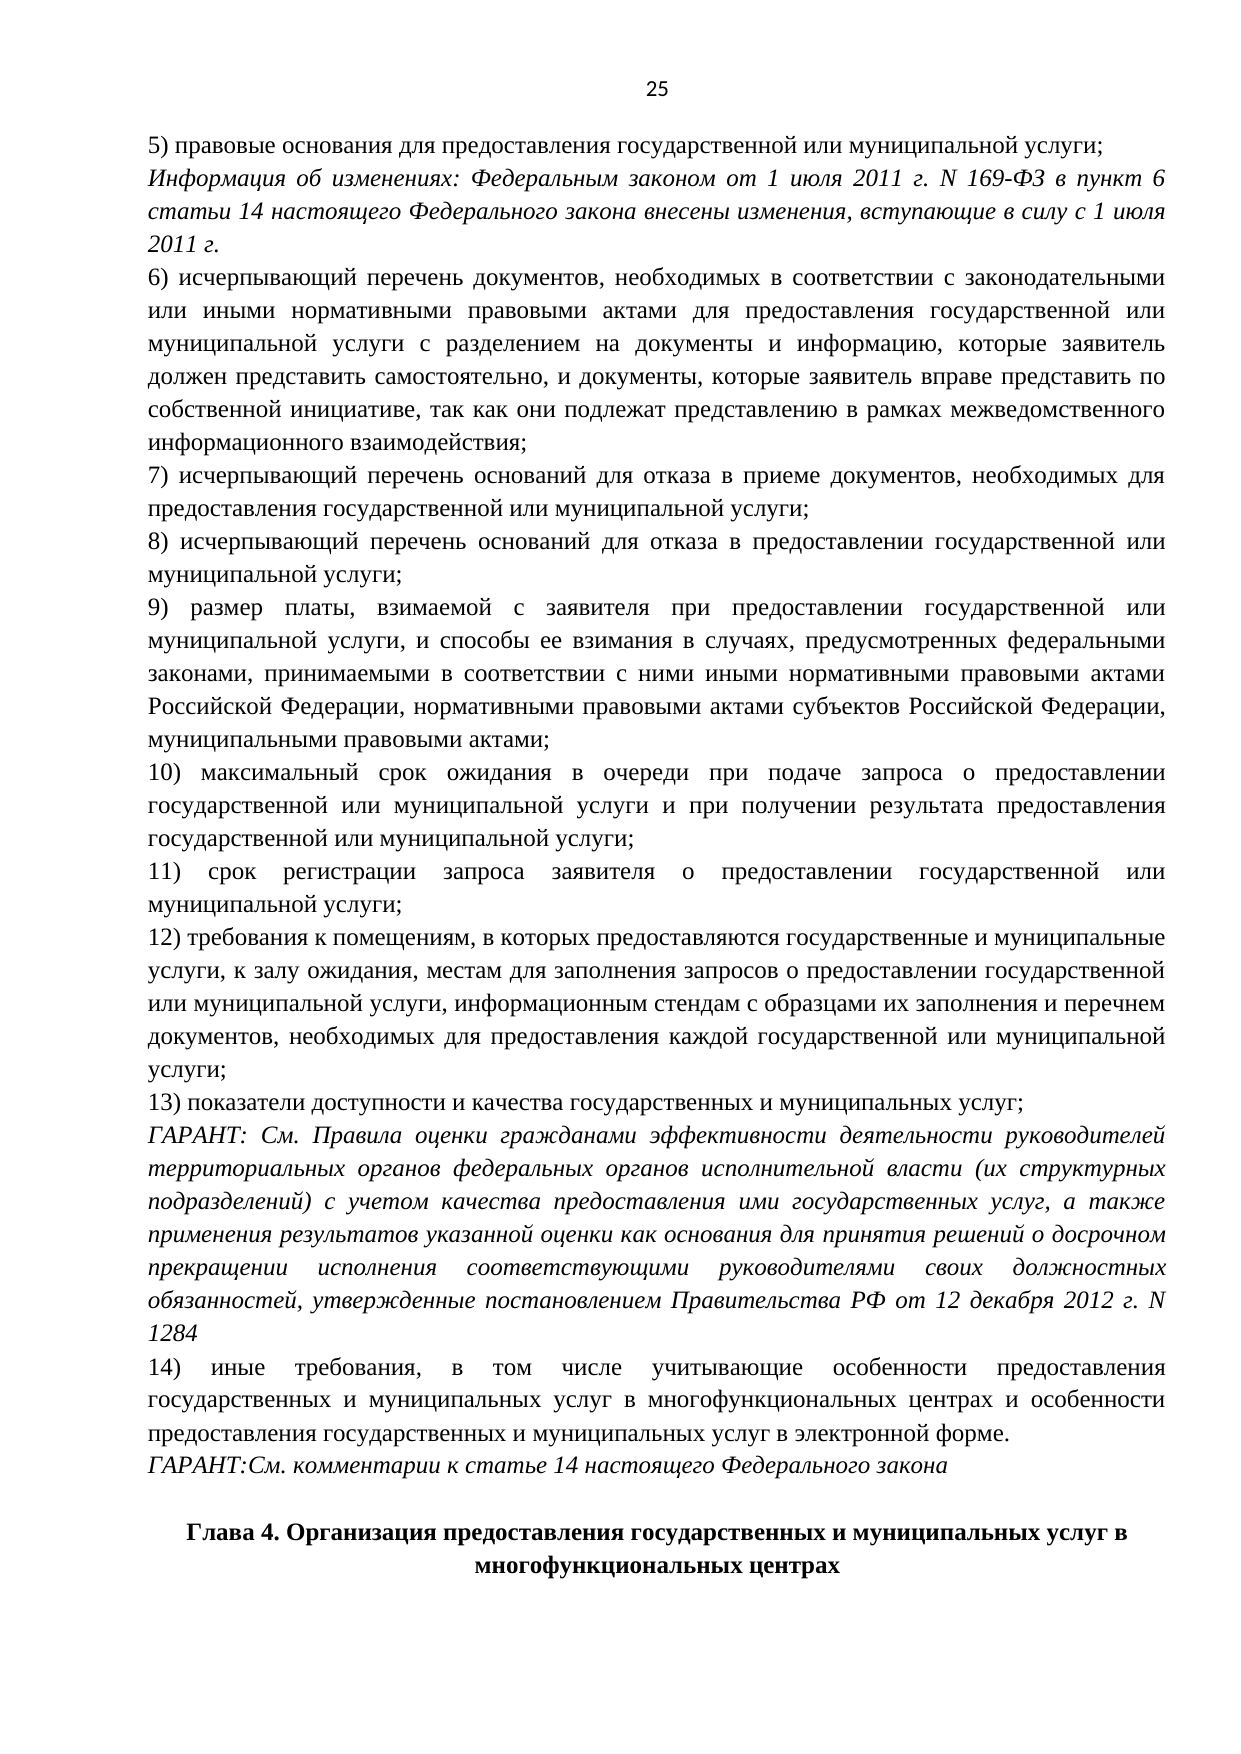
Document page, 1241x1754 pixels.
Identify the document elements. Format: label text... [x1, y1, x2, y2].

text 13) показатели доступности и качества государственных и муниципальных услуг; [148, 1087, 1167, 1116]
text 11) срок регистрации запроса заявителя о предоставлении государственной или муниципальной услуги; [148, 856, 1167, 918]
text 10) максимальный срок ожидания в очереди при подаче запроса о предоставлении государственной или муниципальной услуги и при получении результата предоставления государственной или муниципальной услуги; [148, 757, 1167, 852]
text 5) правовые основания для предоставления государственной или муниципальной услуги; [148, 130, 1167, 158]
text ГАРАНТ: См. Правила оценки гражданами эффективности деятельности руководителей территориальных органов федеральных органов исполнительной власти (их структурных подразделений) с учетом качества предоставления ими государственных услуг, а также применения результатов указанной оценки как основания для принятия решений о досрочном прекращении исполнения соответствующими руководителями своих должностных обязанностей, утвержденные постановлением Правительства РФ от 12 декабря 2012 г. N 1284 [148, 1120, 1167, 1347]
text Информация об изменениях: Федеральным законом от 1 июля 2011 г. N 169-ФЗ в пункт 6 статьи 14 настоящего Федерального закона внесены изменения, вступающие в силу с 1 июля 2011 г. [148, 163, 1167, 258]
text 8) исчерпывающий перечень оснований для отказа в предоставлении государственной или муниципальной услуги; [148, 526, 1167, 588]
text Глава 4. Организация предоставления государственных и муниципальных услуг в многофункциональных центрах [148, 1517, 1167, 1578]
text 14) иные требования, в том числе учитывающие особенности предоставления государственных и муниципальных услуг в многофункциональных центрах и особенности предоставления государственных и муниципальных услуг в электронной форме. [148, 1352, 1167, 1446]
text 12) требования к помещениям, в которых предоставляются государственные и муниципальные услуги, к залу ожидания, местам для заполнения запросов о предоставлении государственной или муниципальной услуги, информационным стендам с образцами их заполнения и перечнем документов, необходимых для предоставления каждой государственной или муниципальной услуги; [148, 922, 1167, 1083]
text 6) исчерпывающий перечень документов, необходимых в соответствии с законодательными или иными нормативными правовыми актами для предоставления государственной или муниципальной услуги с разделением на документы и информацию, которые заявитель должен представить самостоятельно, и документы, которые заявитель вправе представить по собственной инициативе, так как они подлежат представлению в рамках межведомственного информационного взаимодействия; [148, 262, 1167, 456]
text 7) исчерпывающий перечень оснований для отказа в приеме документов, необходимых для предоставления государственной или муниципальной услуги; [148, 460, 1167, 522]
text ГАРАНТ:См. комментарии к статье 14 настоящего Федерального закона [148, 1451, 1167, 1479]
text 9) размер платы, взимаемой с заявителя при предоставлении государственной или муниципальной услуги, и способы ее взимания в случаях, предусмотренных федеральными законами, принимаемыми в соответствии с ними иными нормативными правовыми актами Российской Федерации, нормативными правовыми актами субъектов Российской Федерации, муниципальными правовыми актами; [148, 592, 1167, 753]
